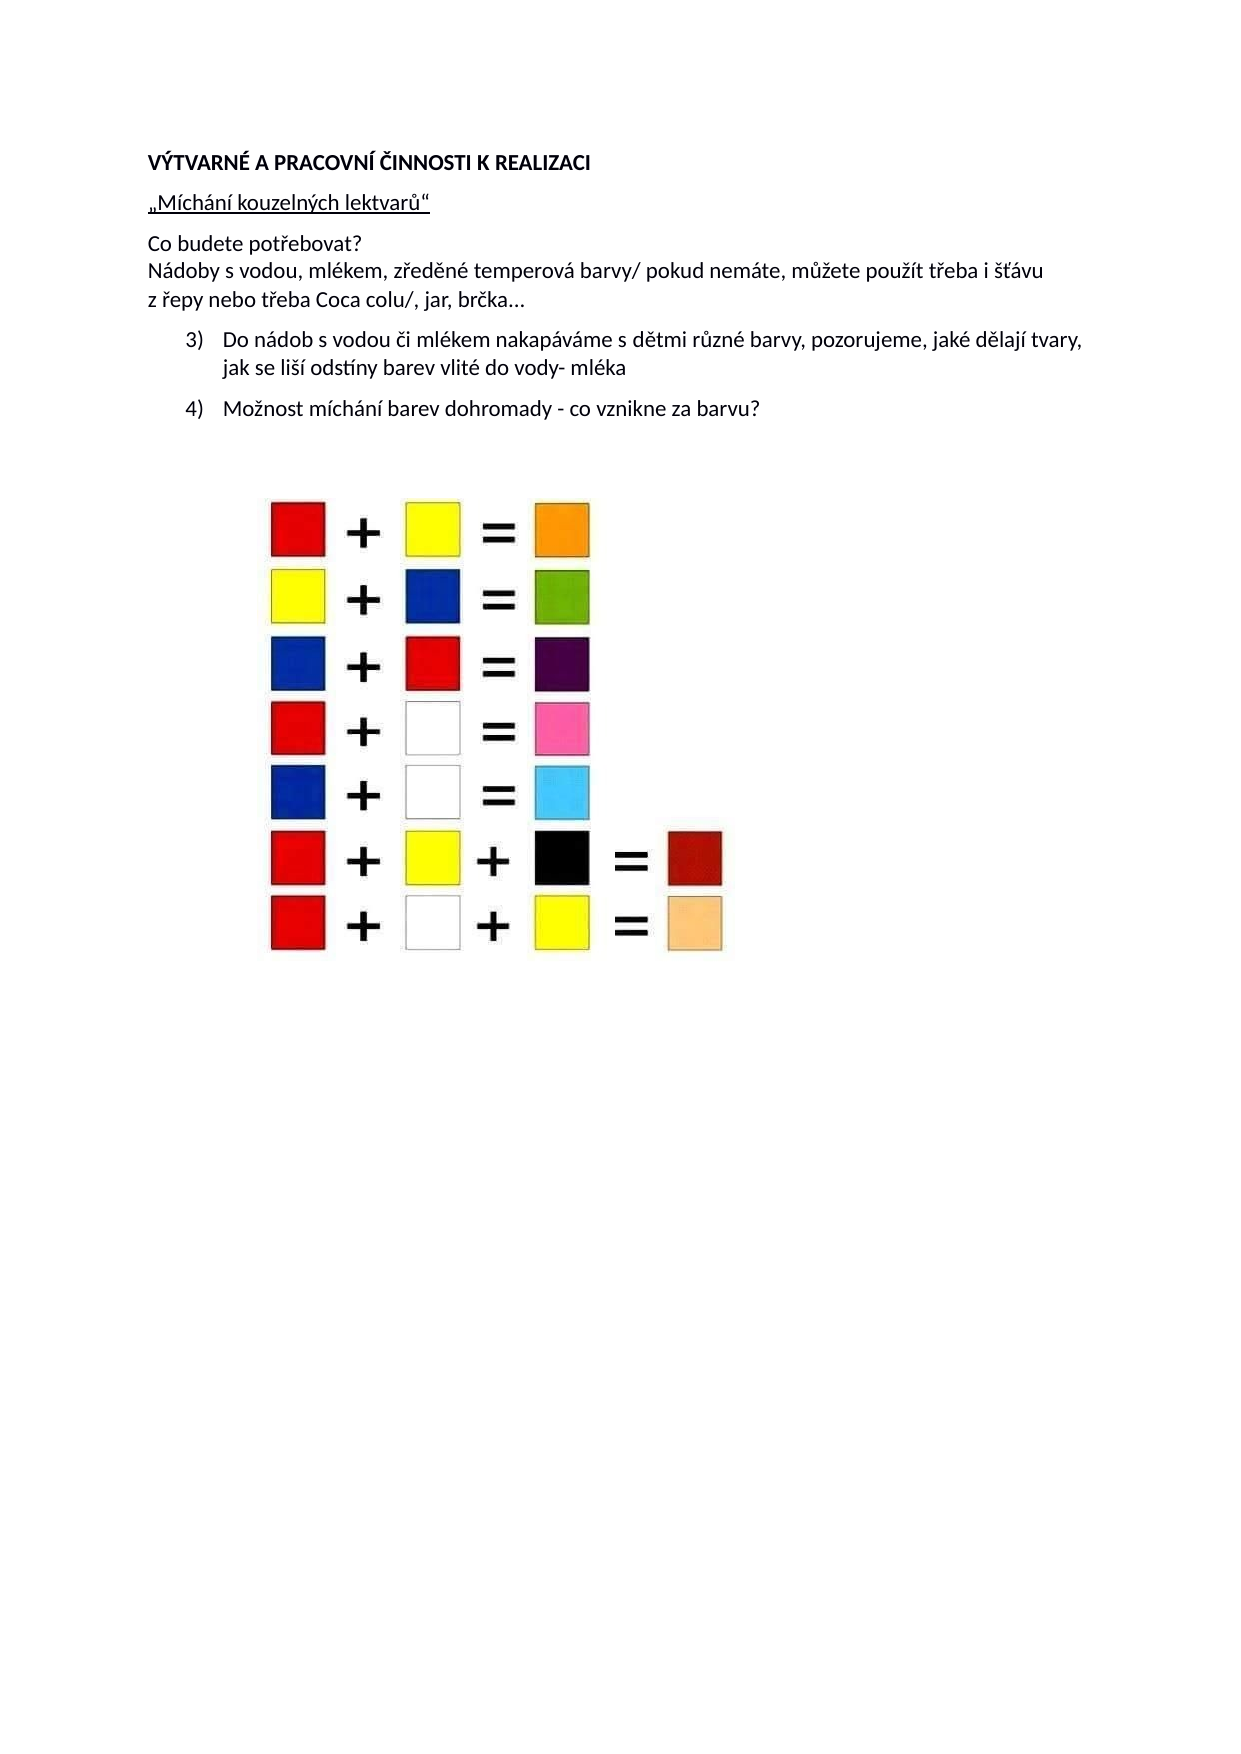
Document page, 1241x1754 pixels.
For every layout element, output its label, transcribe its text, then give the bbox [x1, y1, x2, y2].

picture [257, 498, 737, 969]
text „Míchání kouzelných lektvarů“ [148, 188, 1093, 216]
text Co budete potřebovat? [148, 229, 1093, 257]
text VÝTVARNÉ A PRACOVNÍ ČINNOSTI K REALIZACI [148, 148, 1093, 176]
text Nádoby s vodou, mlékem, zředěné temperová barvy/ pokud nemáte, můžete použít třeba i šťávu z řepy nebo třeba Coca colu/, jar, brčka... [148, 257, 1093, 313]
list Možnost míchání barev dohromady - co vznikne za barvu? [185, 394, 1093, 422]
list Do nádob s vodou či mlékem nakapáváme s dětmi různé barvy, pozorujeme, jaké dělají tvary, jak se liší odstíny barev vlité do vody- mléka [185, 325, 1093, 381]
